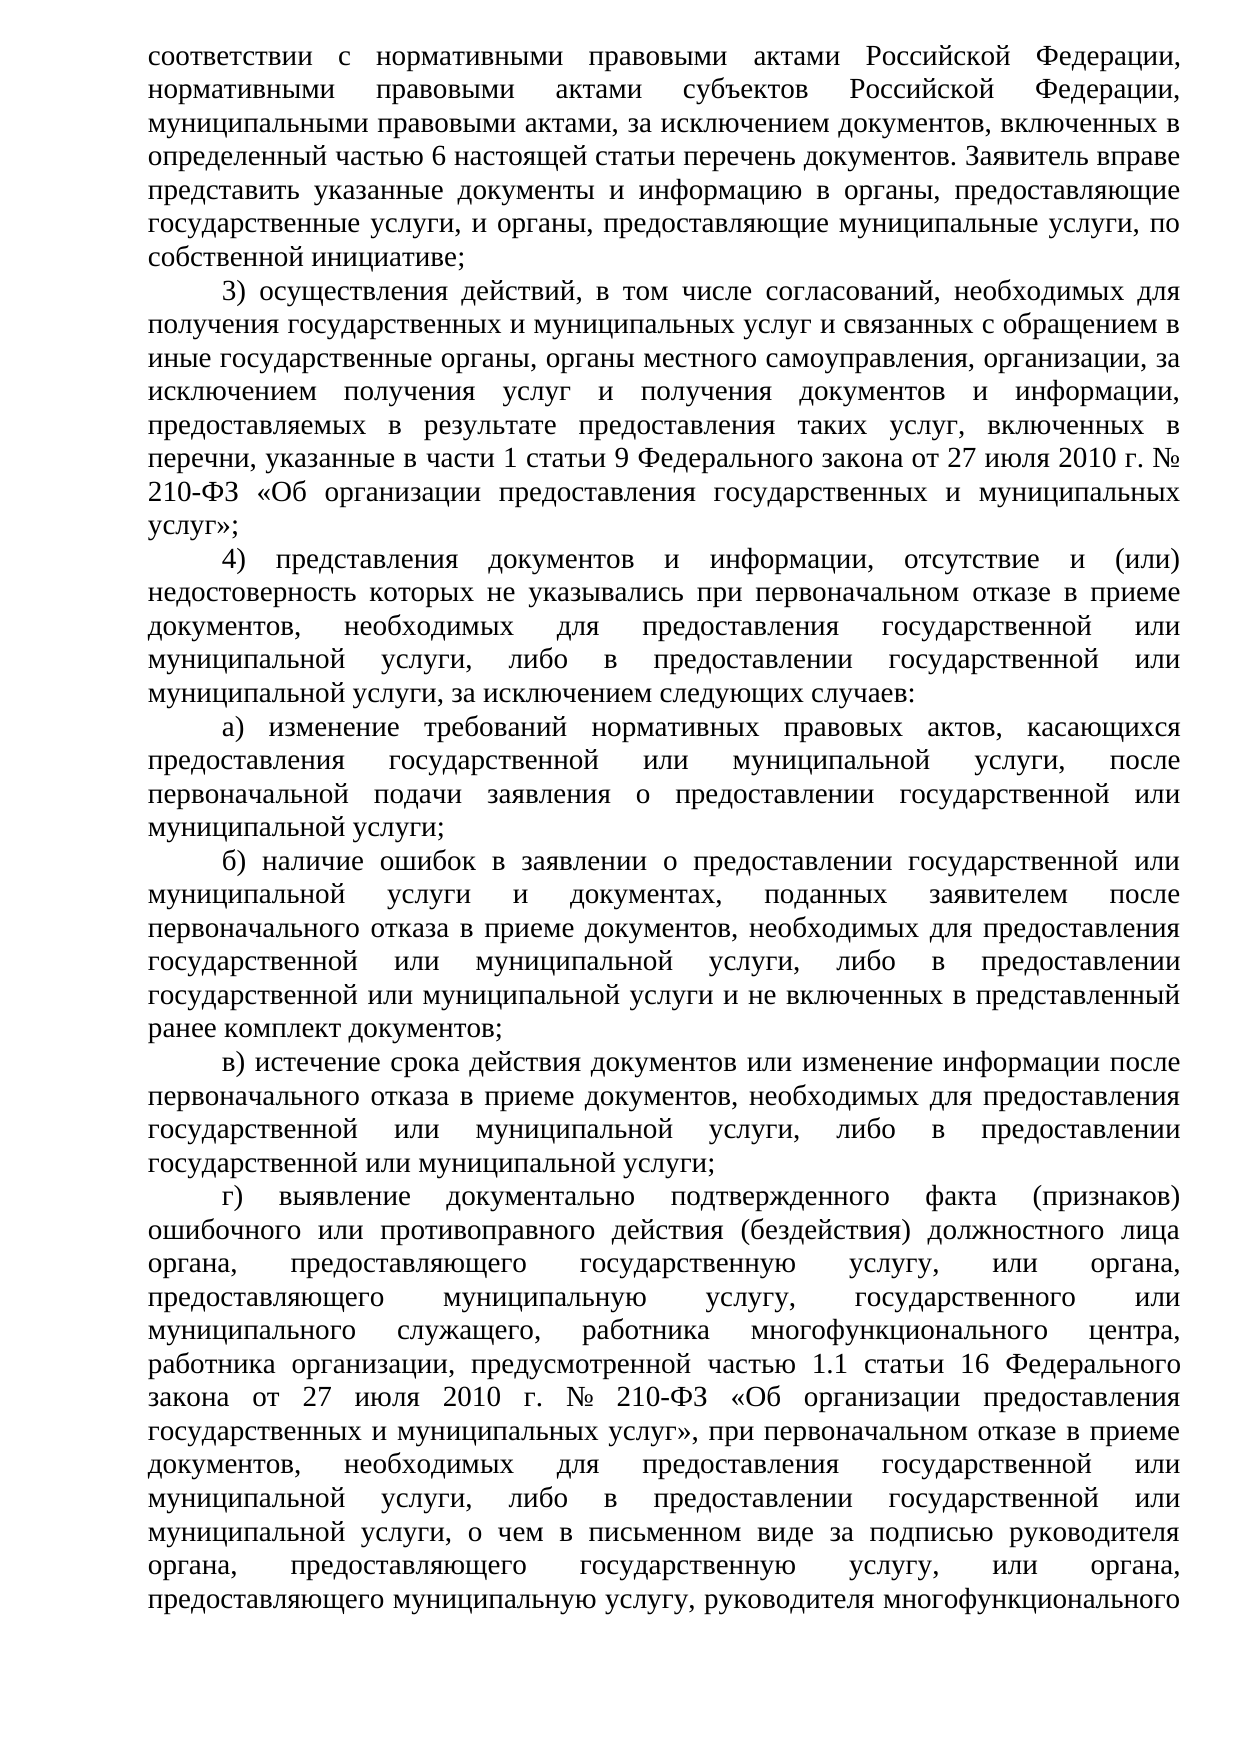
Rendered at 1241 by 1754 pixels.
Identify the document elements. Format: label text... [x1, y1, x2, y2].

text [148, 1178, 1181, 1614]
text 3) осуществления действий, в том числе согласований, необходимых для получения государственных и муниципальных услуг и связанных с обращением в иные государственные органы, органы местного самоуправления, организации, за исключением получения услуг и получения документов и информации, предоставляемых в результате предоставления таких услуг, включенных в перечни, указанные в части 1 статьи 9 Федерального закона от 27 июля 2010 г. № 210-ФЗ «Об организации предоставления государственных и муниципальных услуг»; [148, 273, 1181, 541]
text а) изменение требований нормативных правовых актов, касающихся предоставления государственной или муниципальной услуги, после первоначальной подачи заявления о предоставлении государственной или муниципальной услуги; [148, 709, 1181, 843]
text 4) представления документов и информации, отсутствие и (или) недостоверность которых не указывались при первоначальном отказе в приеме документов, необходимых для предоставления государственной или муниципальной услуги, либо в предоставлении государственной или муниципальной услуги, за исключением следующих случаев: [148, 541, 1181, 709]
text в) истечение срока действия документов или изменение информации после первоначального отказа в приеме документов, необходимых для предоставления государственной или муниципальной услуги, либо в предоставлении государственной или муниципальной услуги; [148, 1044, 1181, 1178]
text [148, 38, 1181, 273]
text б) наличие ошибок в заявлении о предоставлении государственной или муниципальной услуги и документах, поданных заявителем после первоначального отказа в приеме документов, необходимых для предоставления государственной или муниципальной услуги, либо в предоставлении государственной или муниципальной услуги и не включенных в представленный ранее комплект документов; [148, 843, 1181, 1044]
